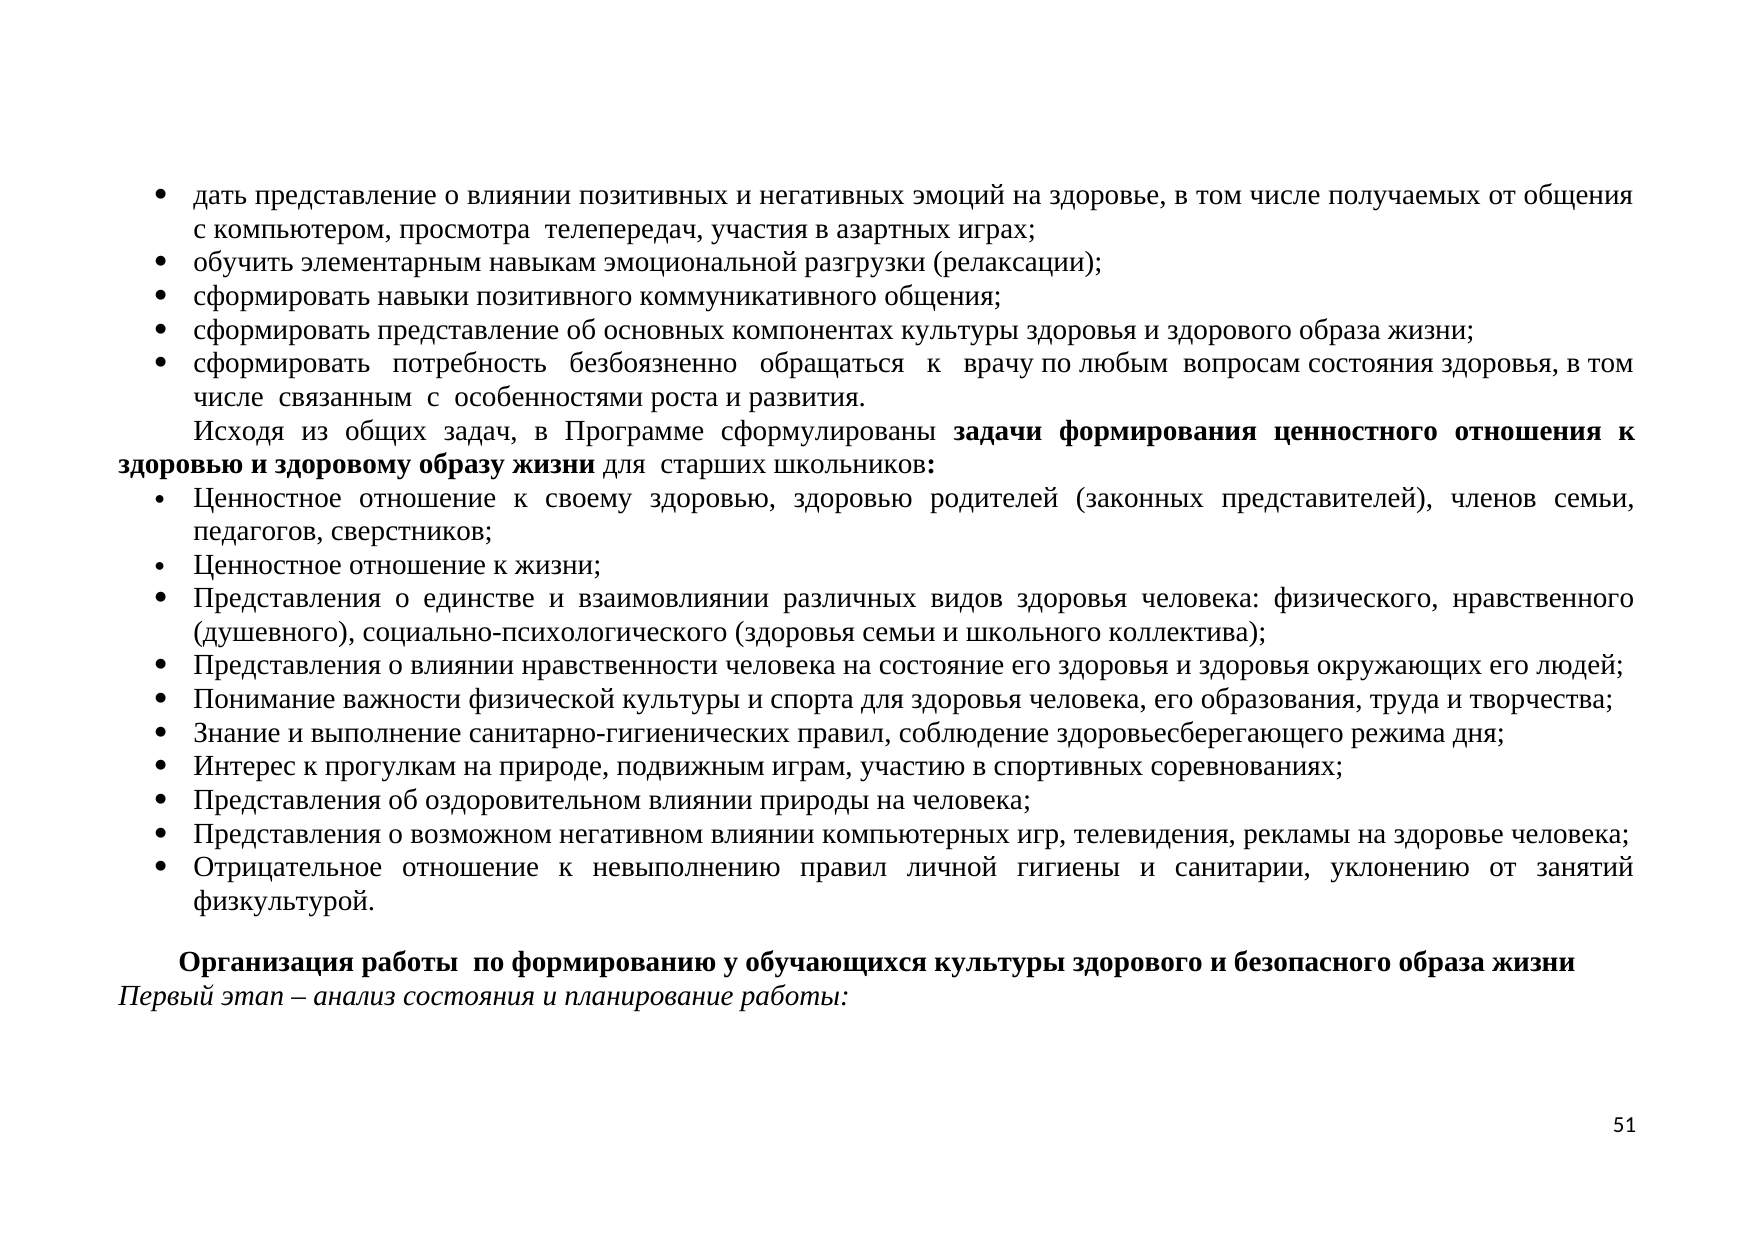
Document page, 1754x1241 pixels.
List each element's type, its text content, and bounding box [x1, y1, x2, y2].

list обучить элементарным навыкам эмоциональной разгрузки (релаксации); [156, 244, 1636, 278]
list Знание и выполнение санитарно-гигиенических правил, соблюдение здоровьесберегающего режима дня; [156, 715, 1636, 748]
list сформировать представление об основных компонентах культуры здоровья и здорового образа жизни; [156, 312, 1636, 345]
list дать представление о влиянии позитивных и негативных эмоций на здоровье, в том числе получаемых от общения с компьютером, просмотра телепередач, участия в азартных играх; [156, 177, 1636, 244]
list Ценностное отношение к жизни; [156, 547, 1636, 580]
list сформировать навыки позитивного коммуникативного общения; [156, 278, 1636, 312]
list Представления о возможном негативном влиянии компьютерных игр, телевидения, рекламы на здоровье человека; [156, 816, 1636, 849]
list Представления о влиянии нравственности человека на состояние его здоровья и здоровья окружающих его людей; [156, 647, 1636, 681]
list сформировать потребность безбоязненно обращаться к врачу по любым вопросам состояния здоровья, в том числе связанным с особенностями роста и развития. [156, 345, 1636, 413]
text Организация работы по формированию у обучающихся культуры здорового и безопасного образа жизни [118, 944, 1636, 978]
text Исходя из общих задач, в Программе сформулированы задачи формирования ценностного отношения к здоровью и здоровому образу жизни для старших школьников: [118, 413, 1636, 480]
text Первый этап – анализ состояния и планирование работы: [118, 978, 1636, 1012]
list Отрицательное отношение к невыполнению правил личной гигиены и санитарии, уклонению от занятий физкультурой. [156, 849, 1636, 917]
list Представления о единстве и взаимовлиянии различных видов здоровья человека: физического, нравственного (душевного), социально-психологического (здоровья семьи и школьного коллектива); [156, 580, 1636, 647]
list Ценностное отношение к своему здоровью, здоровью родителей (законных представителей), членов семьи, педагогов, сверстников; [156, 480, 1636, 547]
list Представления об оздоровительном влиянии природы на человека; [156, 782, 1636, 816]
list Понимание важности физической культуры и спорта для здоровья человека, его образования, труда и творчества; [156, 681, 1636, 715]
list Интерес к прогулкам на природе, подвижным играм, участию в спортивных соревнованиях; [156, 748, 1636, 782]
